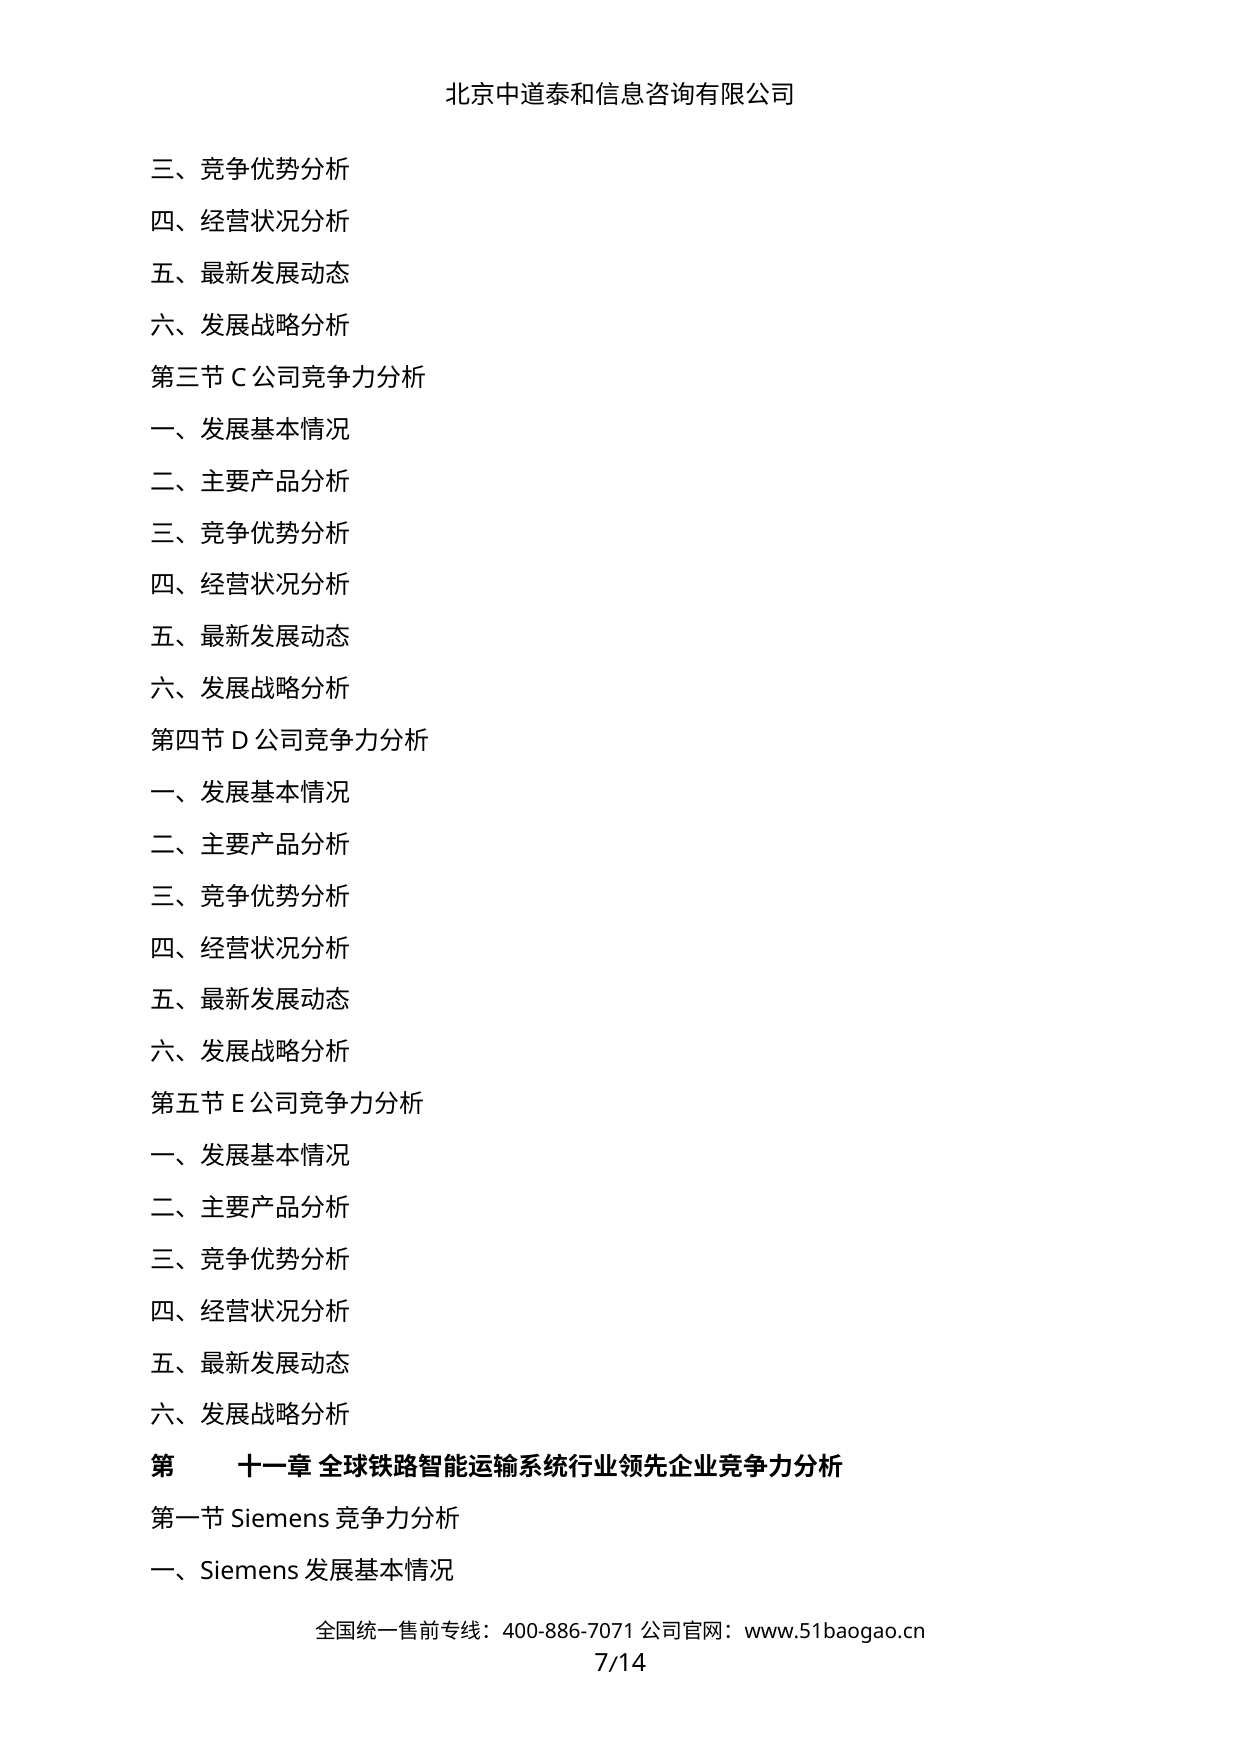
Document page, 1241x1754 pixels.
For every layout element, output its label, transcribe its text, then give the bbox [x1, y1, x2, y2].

text 五、最新发展动态 [150, 980, 1090, 1016]
text 第一节 Siemens竞争力分析 [150, 1499, 1090, 1535]
text 六、发展战略分析 [150, 669, 1090, 705]
text 三、竞争优势分析 [150, 150, 1090, 186]
text 三、竞争优势分析 [150, 513, 1090, 549]
text 三、竞争优势分析 [150, 1239, 1090, 1276]
text 六、发展战略分析 [150, 306, 1090, 342]
text 第四节 D公司竞争力分析 [150, 721, 1090, 757]
text 四、经营状况分析 [150, 1291, 1090, 1327]
text 四、经营状况分析 [150, 565, 1090, 601]
text 三、竞争优势分析 [150, 876, 1090, 912]
text 一、Siemens发展基本情况 [150, 1551, 1090, 1587]
text 一、发展基本情况 [150, 409, 1090, 446]
text 五、最新发展动态 [150, 617, 1090, 653]
text 五、最新发展动态 [150, 254, 1090, 290]
text 二、主要产品分析 [150, 461, 1090, 497]
text 二、主要产品分析 [150, 824, 1090, 861]
text 第五节 E公司竞争力分析 [150, 1084, 1090, 1120]
text 二、主要产品分析 [150, 1187, 1090, 1224]
text 第 十一章 全球铁路智能运输系统行业领先企业竞争力分析 [150, 1447, 1090, 1483]
text 一、发展基本情况 [150, 772, 1090, 809]
text 六、发展战略分析 [150, 1395, 1090, 1431]
text 四、经营状况分析 [150, 928, 1090, 964]
text 一、发展基本情况 [150, 1136, 1090, 1172]
text 第三节 C公司竞争力分析 [150, 357, 1090, 394]
text 六、发展战略分析 [150, 1032, 1090, 1068]
text 四、经营状况分析 [150, 202, 1090, 238]
text 五、最新发展动态 [150, 1343, 1090, 1379]
